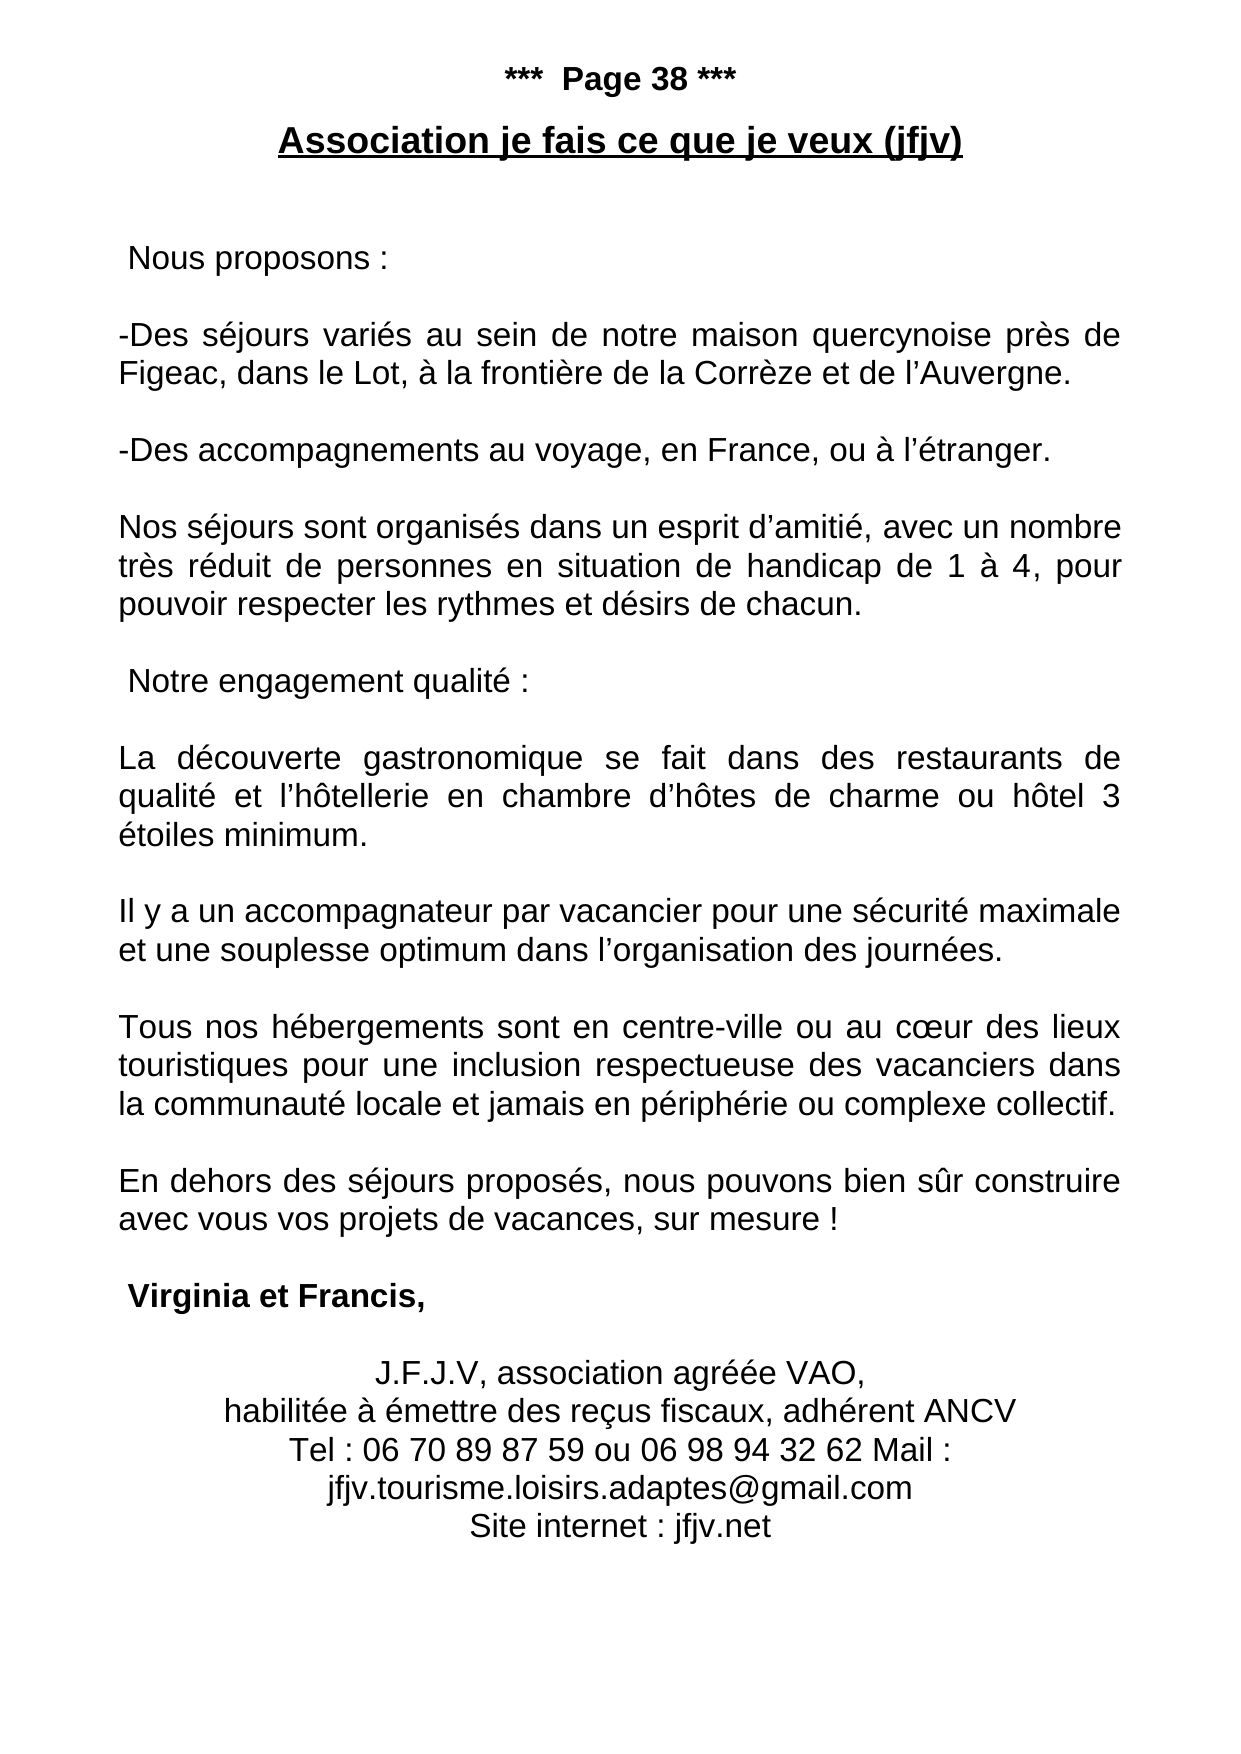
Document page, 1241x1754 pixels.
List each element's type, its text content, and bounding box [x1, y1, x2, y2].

text J.F.J.V, association agréée VAO, [118, 1353, 1122, 1391]
text Notre engagement qualité : [118, 661, 1122, 699]
text Virginia et Francis, [118, 1276, 1122, 1314]
text Nous proposons : [118, 238, 1122, 277]
text Nos séjours sont organisés dans un esprit d’amitié, avec un nombre très réduit de personnes en situation de handicap de 1 à 4, pour pouvoir respecter les rythmes et désirs de chacun. [118, 507, 1122, 622]
text La découverte gastronomique se fait dans des restaurants de qualité et l’hôtellerie en chambre d’hôtes de charme ou hôtel 3 étoiles minimum. [118, 738, 1122, 853]
text -Des séjours variés au sein de notre maison quercynoise près de Figeac, dans le Lot, à la frontière de la Corrèze et de l’Auvergne. [118, 315, 1122, 392]
text En dehors des séjours proposés, nous pouvons bien sûr construire avec vous vos projets de vacances, sur mesure ! [118, 1161, 1122, 1237]
text Il y a un accompagnateur par vacancier pour une sécurité maximale et une souplesse optimum dans l’organisation des journées. [118, 892, 1122, 968]
text Association je fais ce que je veux (jfjv) [118, 118, 1122, 161]
text -Des accompagnements au voyage, en France, ou à l’étranger. [118, 430, 1122, 469]
text Site internet : jfjv.net [118, 1507, 1122, 1545]
text habilitée à émettre des reçus fiscaux, adhérent ANCV [118, 1391, 1122, 1430]
text Tel : 06 70 89 87 59 ou 06 98 94 32 62 Mail : jfjv.tourisme.loisirs.adaptes@gmail.com [118, 1430, 1122, 1507]
text Tous nos hébergements sont en centre-ville ou au cœur des lieux touristiques pour une inclusion respectueuse des vacanciers dans la communauté locale et jamais en périphérie ou complexe collectif. [118, 1007, 1122, 1122]
